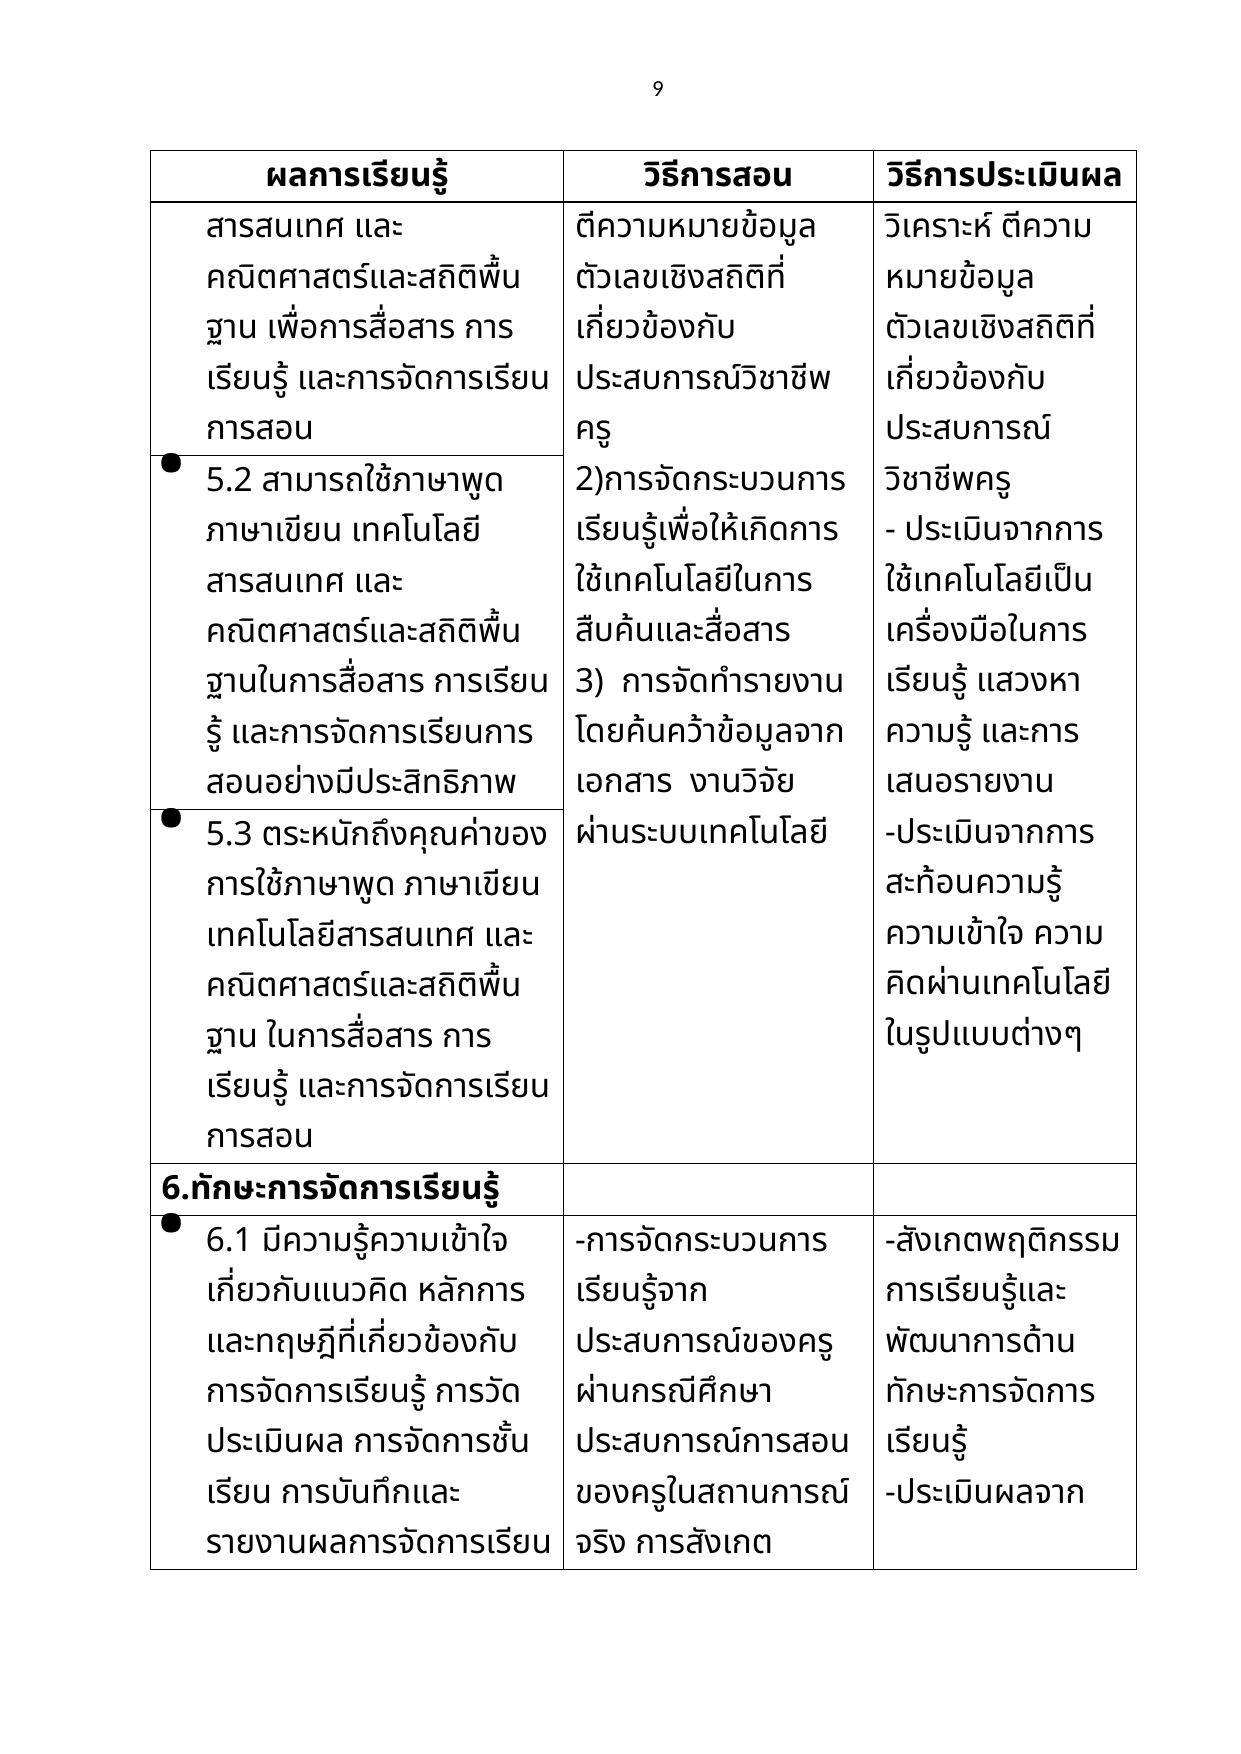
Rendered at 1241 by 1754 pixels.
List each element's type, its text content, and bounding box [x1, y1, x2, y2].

table_cell [151, 1216, 194, 1569]
table_header วิธีการสอน [564, 151, 873, 201]
table_cell 5.3 ตระหนักถึงคุณค่าของการใช้ภาษาพูด ภาษาเขียน เทคโนโลยีสารสนเทศ และคณิตศาสตร์และสถิติพื้นฐาน ในการสื่อสาร การเรียนรู้ และการจัดการเรียนการสอน [194, 810, 563, 1163]
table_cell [874, 1216, 1136, 1569]
table_cell 6.ทักษะการจัดการเรียนรู้ [151, 1164, 563, 1214]
table_cell 5.2 สามารถใช้ภาษาพูด ภาษาเขียน เทคโนโลยีสารสนเทศ และคณิตศาสตร์และสถิติพื้นฐานในการสื่อสาร การเรียนรู้ และการจัดการเรียนการสอนอย่างมีประสิทธิภาพ [194, 456, 563, 809]
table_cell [564, 1216, 873, 1569]
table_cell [564, 203, 873, 1163]
table_cell [874, 1164, 1136, 1214]
table_cell [564, 1164, 873, 1214]
table_cell [151, 203, 194, 454]
table_cell [151, 810, 194, 1163]
table_cell [151, 456, 194, 809]
table_header วิธีการประเมินผล [874, 151, 1136, 201]
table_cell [194, 203, 563, 454]
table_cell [194, 1216, 563, 1569]
table_header ผลการเรียนรู้ [151, 151, 563, 201]
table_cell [874, 203, 1136, 1163]
